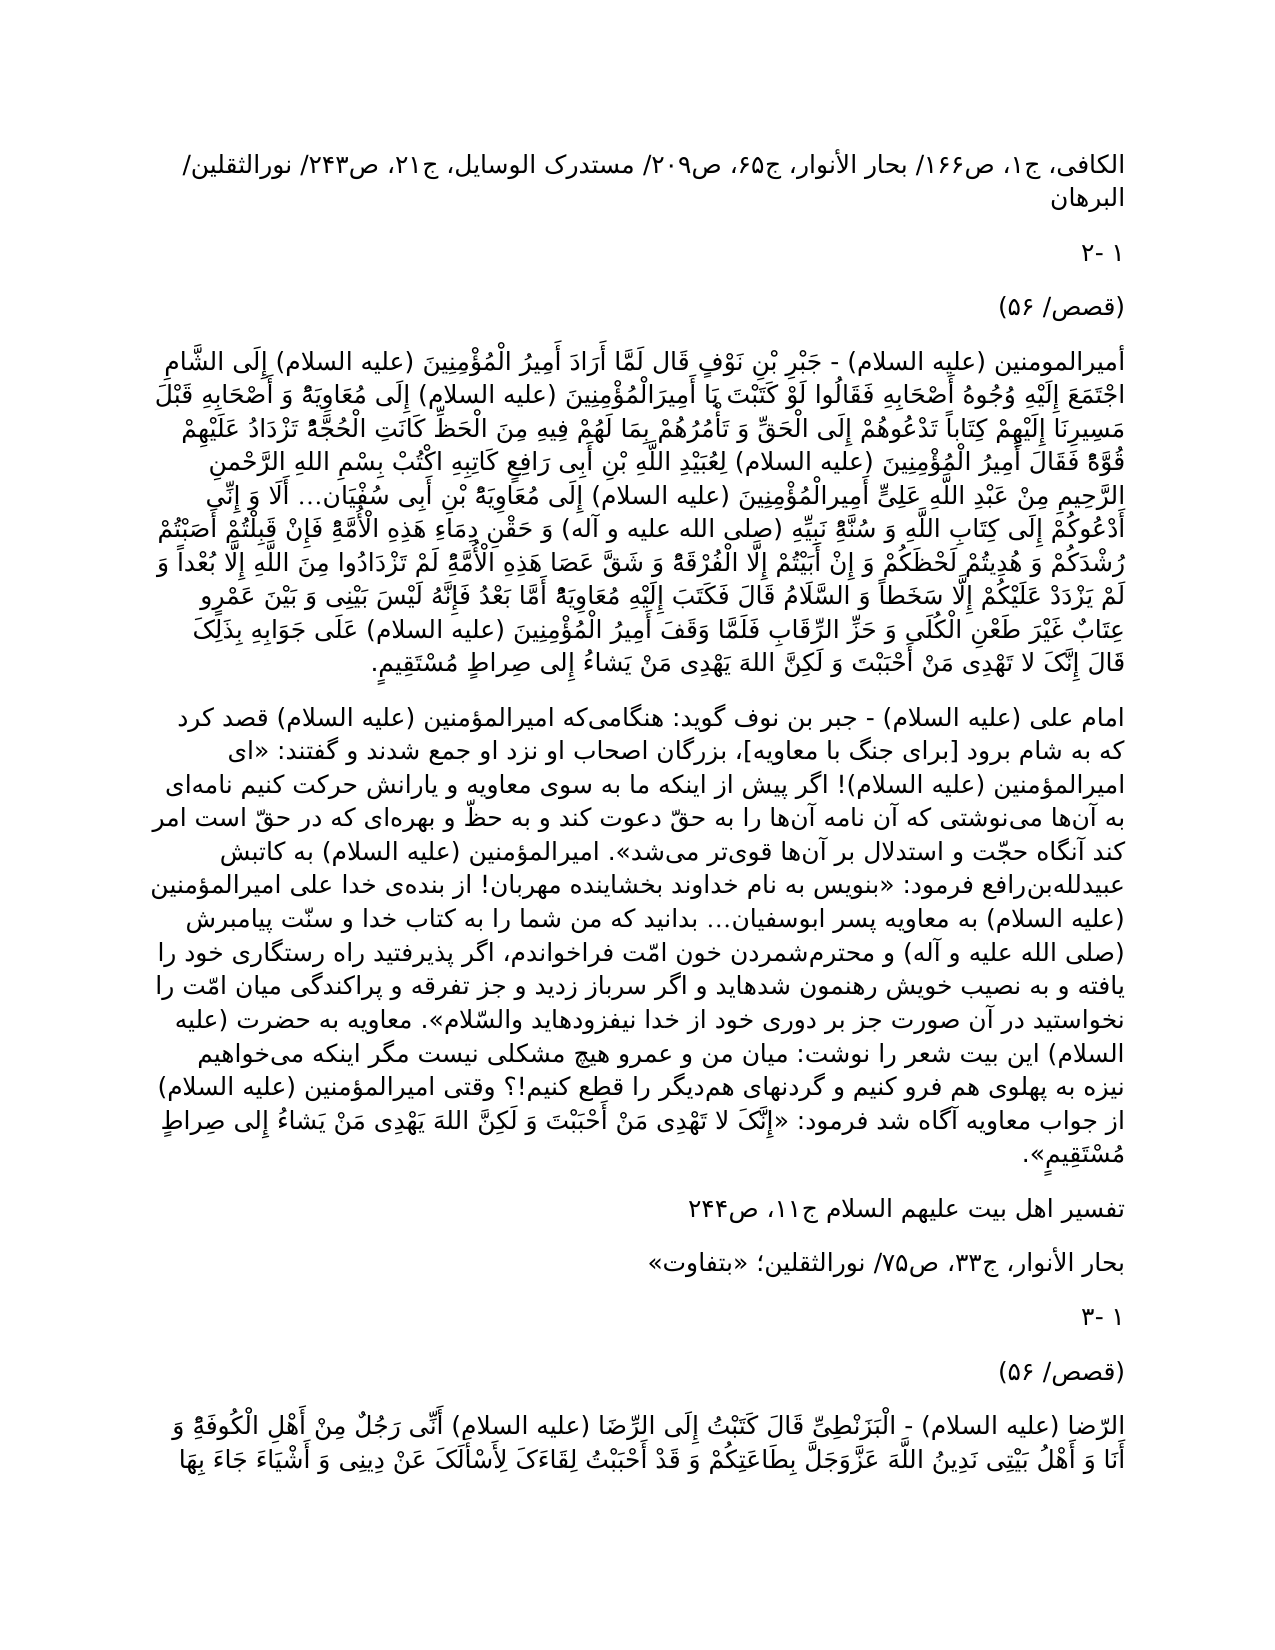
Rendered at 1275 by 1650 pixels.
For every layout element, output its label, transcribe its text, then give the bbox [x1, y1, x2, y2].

text ۱ -۲ [150, 238, 1125, 267]
text الکافی، ج۱، ص۱۶۶/ بحار الأنوار، ج۶۵، ص۲۰۹/ مستدرک الوسایل، ج۲۱، ص۲۴۳/ نورالثقلین/ البرهان [150, 150, 1125, 213]
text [150, 1411, 1125, 1474]
text امام علی (علیه السلام) - جبر بن نوف گوید: هنگامی‌که امیرالمؤمنین (علیه السلام) قصد کرد که به شام برود [برای جنگ با معاویه]، بزرگان اصحاب او نزد او جمع شدند و گفتند: «ای امیرالمؤمنین (علیه السلام)! اگر پیش از اینکه ما به سوی معاویه و یارانش حرکت کنیم نامه‌ای به آن‌ها می‌نوشتی که آن نامه آن‌ها را به حقّ دعوت کند و به حظّ و بهره‌ای که در حقّ است امر کند آنگاه حجّت و استدلال بر آن‌ها قوی‌تر می‌شد». امیرالمؤمنین (علیه السلام) به کاتبش عبیدلله‌بن‌رافع فرمود: «بنویس به نام خداوند بخشاینده مهربان! از بنده‌ی خدا علی امیرالمؤمنین (علیه السلام) به معاویه پسر ابوسفیان… بدانید که من شما را به کتاب خدا و سنّت پیامبرش (صلی الله علیه و آله) و محترم‌شمردن خون امّت فراخواندم، اگر پذیرفتید راه رستگاری خود را یافته و به نصیب خویش رهنمون شده⁭اید و اگر سرباز زدید و جز تفرقه و پراکندگی میان امّت را نخواستید در آن صورت جز بر دوری خود از خدا نیفزوده⁭اید والسّلام». معاویه به حضرت (علیه السلام) این بیت شعر را نوشت: میان من و عمرو هیچ مشکلی نیست مگر اینکه می‌خواهیم نیزه به پهلوی هم فرو کنیم و گردنهای هم‌دیگر را قطع کنیم!؟ وقتی امیرالمؤمنین (علیه السلام) از جواب معاویه آگاه شد فرمود: «إِنَّکَ لا تَهْدِی مَنْ أَحْبَبْتَ وَ لَکِنَّ اللهَ یَهْدِی مَنْ یَشاءُ إِلی صِراطٍ مُسْتَقِیمٍ». [150, 703, 1125, 1168]
text (قصص/ ۵۶) [150, 1357, 1125, 1386]
text بحار الأنوار، ج۳۳، ص۷۵/ نورالثقلین؛ «بتفاوت» [150, 1248, 1125, 1277]
text (قصص/ ۵۶) [150, 292, 1125, 321]
text ۱ -۳ [150, 1302, 1125, 1332]
text أمیرالمومنین (علیه السلام) - جَبْرِ بْنِ نَوْفٍ قَال لَمَّا أَرَادَ أَمِیرُ الْمُؤْمِنِینَ (علیه السلام) إِلَی الشَّامِ اجْتَمَعَ إِلَیْهِ وُجُوهُ أَصْحَابِهِ فَقَالُوا لَوْ کَتَبْتَ یَا أَمِیرَالْمُؤْمِنِینَ (علیه السلام) إِلَی مُعَاوِیَهًَْ وَ أَصْحَابِهِ قَبْلَ مَسِیرِنَا إِلَیْهِمْ کِتَاباً تَدْعُوهُمْ إِلَی الْحَقِّ وَ تَأْمُرُهُمْ بِمَا لَهُمْ فِیهِ مِنَ الْحَظِّ کَانَتِ الْحُجَّهًُْ تَزْدَادُ عَلَیْهِمْ قُوَّهًًْ فَقَالَ أَمِیرُ الْمُؤْمِنِینَ (علیه السلام) لِعُبَیْدِ اللَّهِ بْنِ أَبِی رَافِعٍ کَاتِبِهِ اکْتُبْ بِسْمِ اللهِ الرَّحْمنِ الرَّحِیمِ مِنْ عَبْدِ اللَّهِ عَلِیٍّ أَمِیرالْمُؤْمِنِینَ (علیه السلام) إِلَی مُعَاوِیَهًَْ بْنِ أَبِی سُفْیَان… أَلَا وَ إِنِّی أَدْعُوکُمْ إِلَی کِتَابِ اللَّهِ وَ سُنَّهًِْ نَبِیِّهِ (صلی الله علیه و آله) وَ حَقْنِ دِمَاءِ هَذِهِ الْأُمَّهًِْ فَإِنْ قَبِلْتُمْ أَصَبْتُمْ رُشْدَکُمْ وَ هُدِیتُمْ لَحْظَکُمْ وَ إِنْ أَبَیْتُمْ إِلَّا الْفُرْقَهًَْ وَ شَقَّ عَصَا هَذِهِ الْأُمَّهًِْ لَمْ تَزْدَادُوا مِنَ اللَّهِ إِلَّا بُعْداً وَ لَمْ یَزْدَدْ عَلَیْکُمْ إِلَّا سَخَطاً وَ السَّلَامُ قَالَ فَکَتَبَ إِلَیْهِ مُعَاوِیَهًُْ أَمَّا بَعْدُ فَإِنَّهُ لَیْسَ بَیْنِی وَ بَیْنَ عَمْرٍو عِتَابٌ غَیْرَ طَعْنِ الْکُلَی وَ حَزِّ الرِّقَابِ فَلَمَّا وَقَفَ أَمِیرُ الْمُؤْمِنِینَ (علیه السلام) عَلَی جَوَابِهِ بِذَلِکَ قَالَ إِنَّکَ لا تَهْدِی مَنْ أَحْبَبْتَ وَ لَکِنَّ اللهَ یَهْدِی مَنْ یَشاءُ إِلی صِراطٍ مُسْتَقِیمٍ. [150, 347, 1125, 678]
text تفسیر اهل بیت علیهم السلام ج۱۱، ص۲۴۴ [150, 1194, 1125, 1223]
